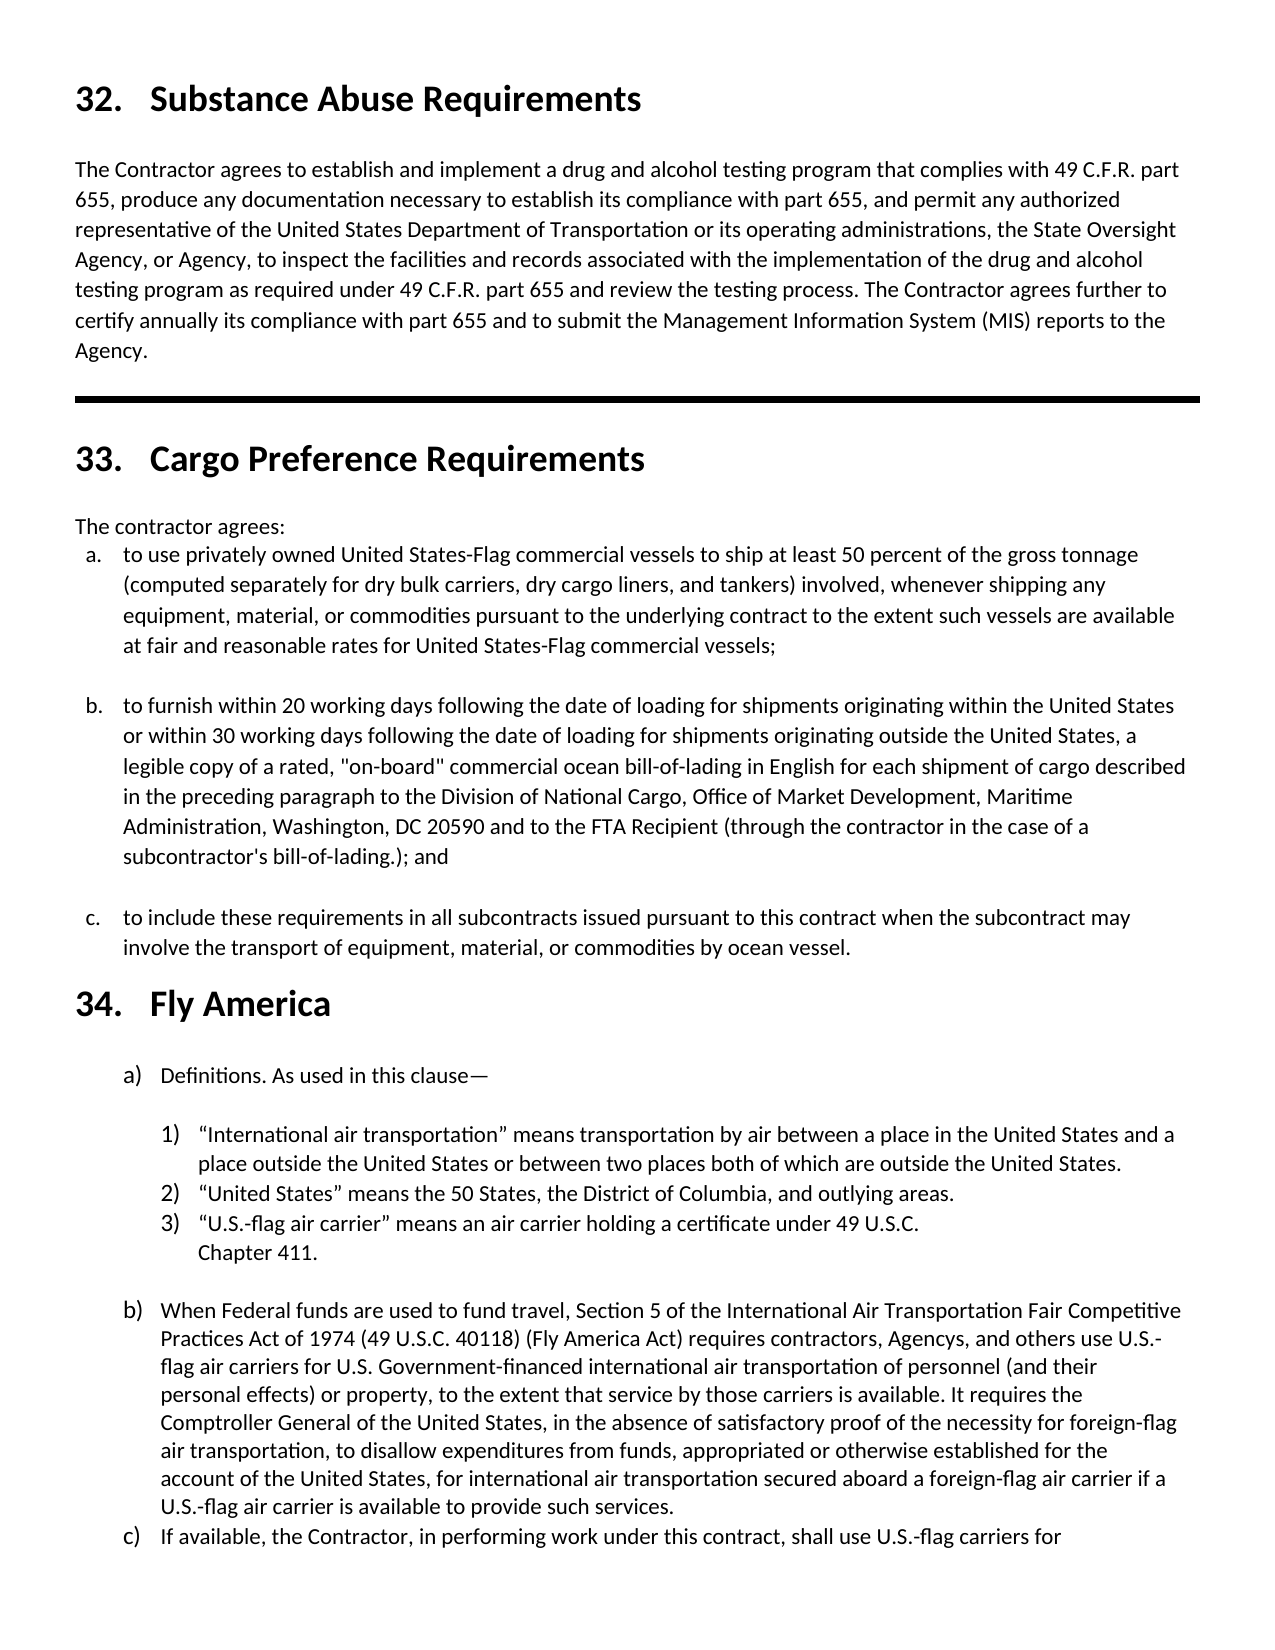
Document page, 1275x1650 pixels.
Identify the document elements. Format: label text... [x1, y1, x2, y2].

list When Federal funds are used to fund travel, Section 5 of the International Air Transportation Fair Competitive Practices Act of 1974 (49 U.S.C. 40118) (Fly America Act) requires contractors, Agencys, and others use U.S.-flag air carriers for U.S. Government-financed international air transportation of personnel (and their personal effects) or property, to the extent that service by those carriers is available. It requires the Comptroller General of the United States, in the absence of satisfactory proof of the necessity for foreign-flag air transportation, to disallow expenditures from funds, appropriated or otherwise established for the account of the United States, for international air transportation secured aboard a foreign-flag air carrier if a U.S.-flag air carrier is available to provide such services. [123, 1294, 1184, 1521]
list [123, 1521, 1167, 1551]
text Chapter 411. [198, 1238, 1200, 1266]
list “U.S.-flag air carrier” means an air carrier holding a certificate under 49 U.S.C. [160, 1207, 1200, 1238]
list Fly America [75, 980, 1200, 1026]
list Substance Abuse Requirements [75, 75, 1200, 121]
list “United States” means the 50 States, the District of Columbia, and outlying areas. [160, 1177, 1200, 1207]
list to include these requirements in all subcontracts issued pursuant to this contract when the subcontract may involve the transport of equipment, material, or commodities by ocean vessel. [85, 903, 1200, 961]
list Cargo Preference Requirements [75, 427, 1200, 481]
list to use privately owned United States-Flag commercial vessels to ship at least 50 percent of the gross tonnage (computed separately for dry bulk carriers, dry cargo liners, and tankers) involved, whenever shipping any equipment, material, or commodities pursuant to the underlying contract to the extent such vessels are available at fair and reasonable rates for United States-Flag commercial vessels; [85, 540, 1200, 659]
text The contractor agrees: [75, 512, 1200, 540]
text The Contractor agrees to establish and implement a drug and alcohol testing program that complies with 49 C.F.R. part 655, produce any documentation necessary to establish its compliance with part 655, and permit any authorized representative of the United States Department of Transportation or its operating administrations, the State Oversight Agency, or Agency, to inspect the facilities and records associated with the implementation of the drug and alcohol testing program as required under 49 C.F.R. part 655 and review the testing process. The Contractor agrees further to certify annually its compliance with part 655 and to submit the Management Information System (MIS) reports to the Agency. [75, 155, 1200, 364]
list to furnish within 20 working days following the date of loading for shipments originating within the United States or within 30 working days following the date of loading for shipments originating outside the United States, a legible copy of a rated, "on-board" commercial ocean bill-of-lading in English for each shipment of cargo described in the preceding paragraph to the Division of National Cargo, Office of Market Development, Maritime Administration, Washington, DC 20590 and to the FTA Recipient (through the contractor in the case of a subcontractor's bill-of-lading.); and [85, 691, 1200, 871]
list “International air transportation” means transportation by air between a place in the United States and a place outside the United States or between two places both of which are outside the United States. [160, 1118, 1179, 1177]
list Definitions. As used in this clause— [123, 1060, 1200, 1090]
